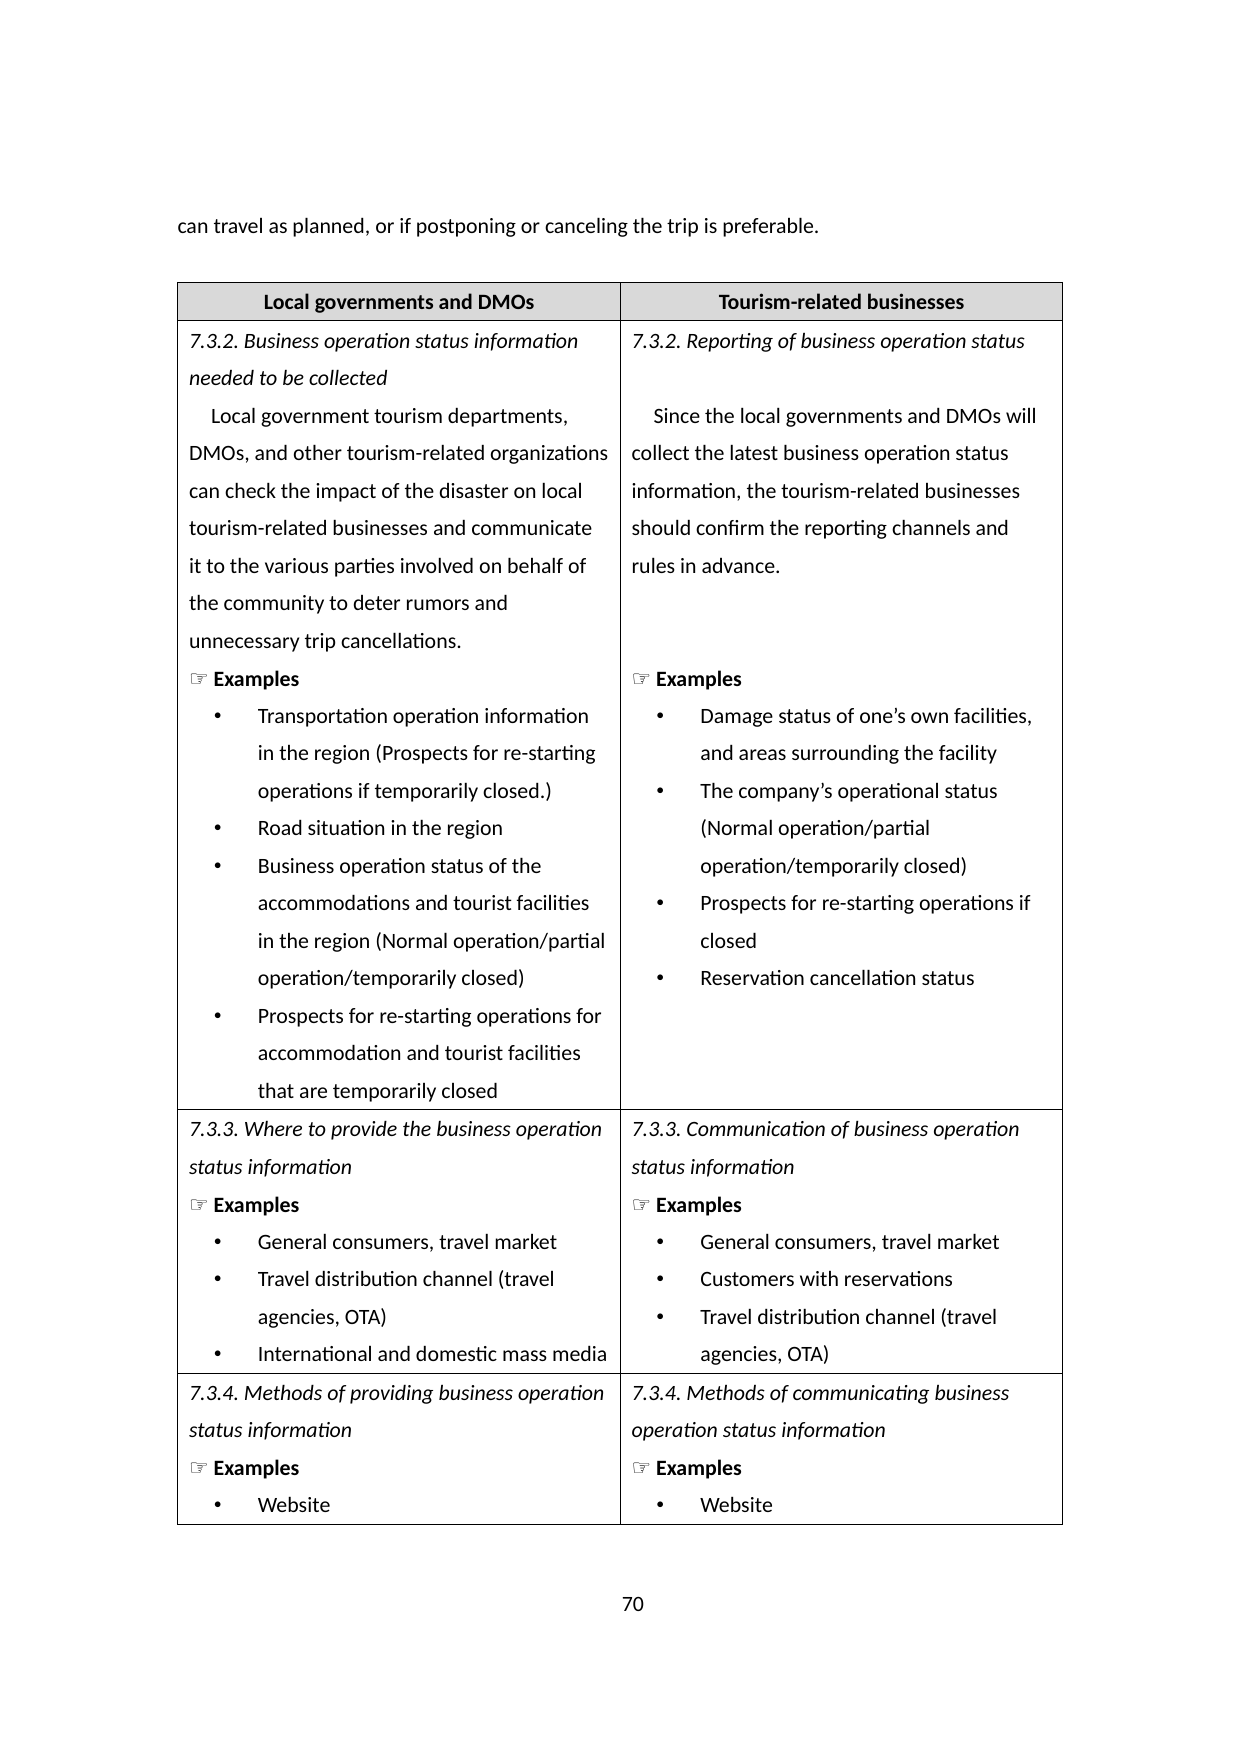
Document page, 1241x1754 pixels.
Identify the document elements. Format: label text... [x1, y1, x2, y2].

table_header Local governments and DMOs [178, 283, 620, 320]
table_cell 7.3.2. Business operation status information needed to be collected Local government tourism departments, DMOs, and other tourism-related organizations can check the impact of the disaster on local tourism-related businesses and communicate it to the various parties involved on behalf of the community to deter rumors and unnecessary trip cancellations. ☞ Examples Transportation operation information in the region (Prospects for re-starting operations if temporarily closed.) Road situation in the region Business operation status of the accommodations and tourist facilities in the region (Normal operation/partial operation/temporarily closed) Prospects for re-starting operations for accommodation and tourist facilities that are temporarily closed [178, 321, 620, 1109]
table_header Tourism-related businesses [621, 283, 1062, 320]
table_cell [621, 1374, 1062, 1523]
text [177, 207, 1063, 244]
table_cell 7.3.3. Communication of business operation status information ☞ Examples General consumers, travel market Customers with reservations Travel distribution channel (travel agencies, OTA) [621, 1110, 1062, 1372]
table_cell 7.3.2. Reporting of business operation status Since the local governments and DMOs will collect the latest business operation status information, the tourism-related businesses should confirm the reporting channels and rules in advance. ☞ Examples Damage status of one’s own facilities, and areas surrounding the facility The company’s operational status (Normal operation/partial operation/temporarily closed) Prospects for re-starting operations if closed Reservation cancellation status [621, 321, 1062, 1109]
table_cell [178, 1374, 620, 1523]
table_cell 7.3.3. Where to provide the business operation status information ☞ Examples General consumers, travel market Travel distribution channel (travel agencies, OTA) International and domestic mass media [178, 1110, 620, 1372]
